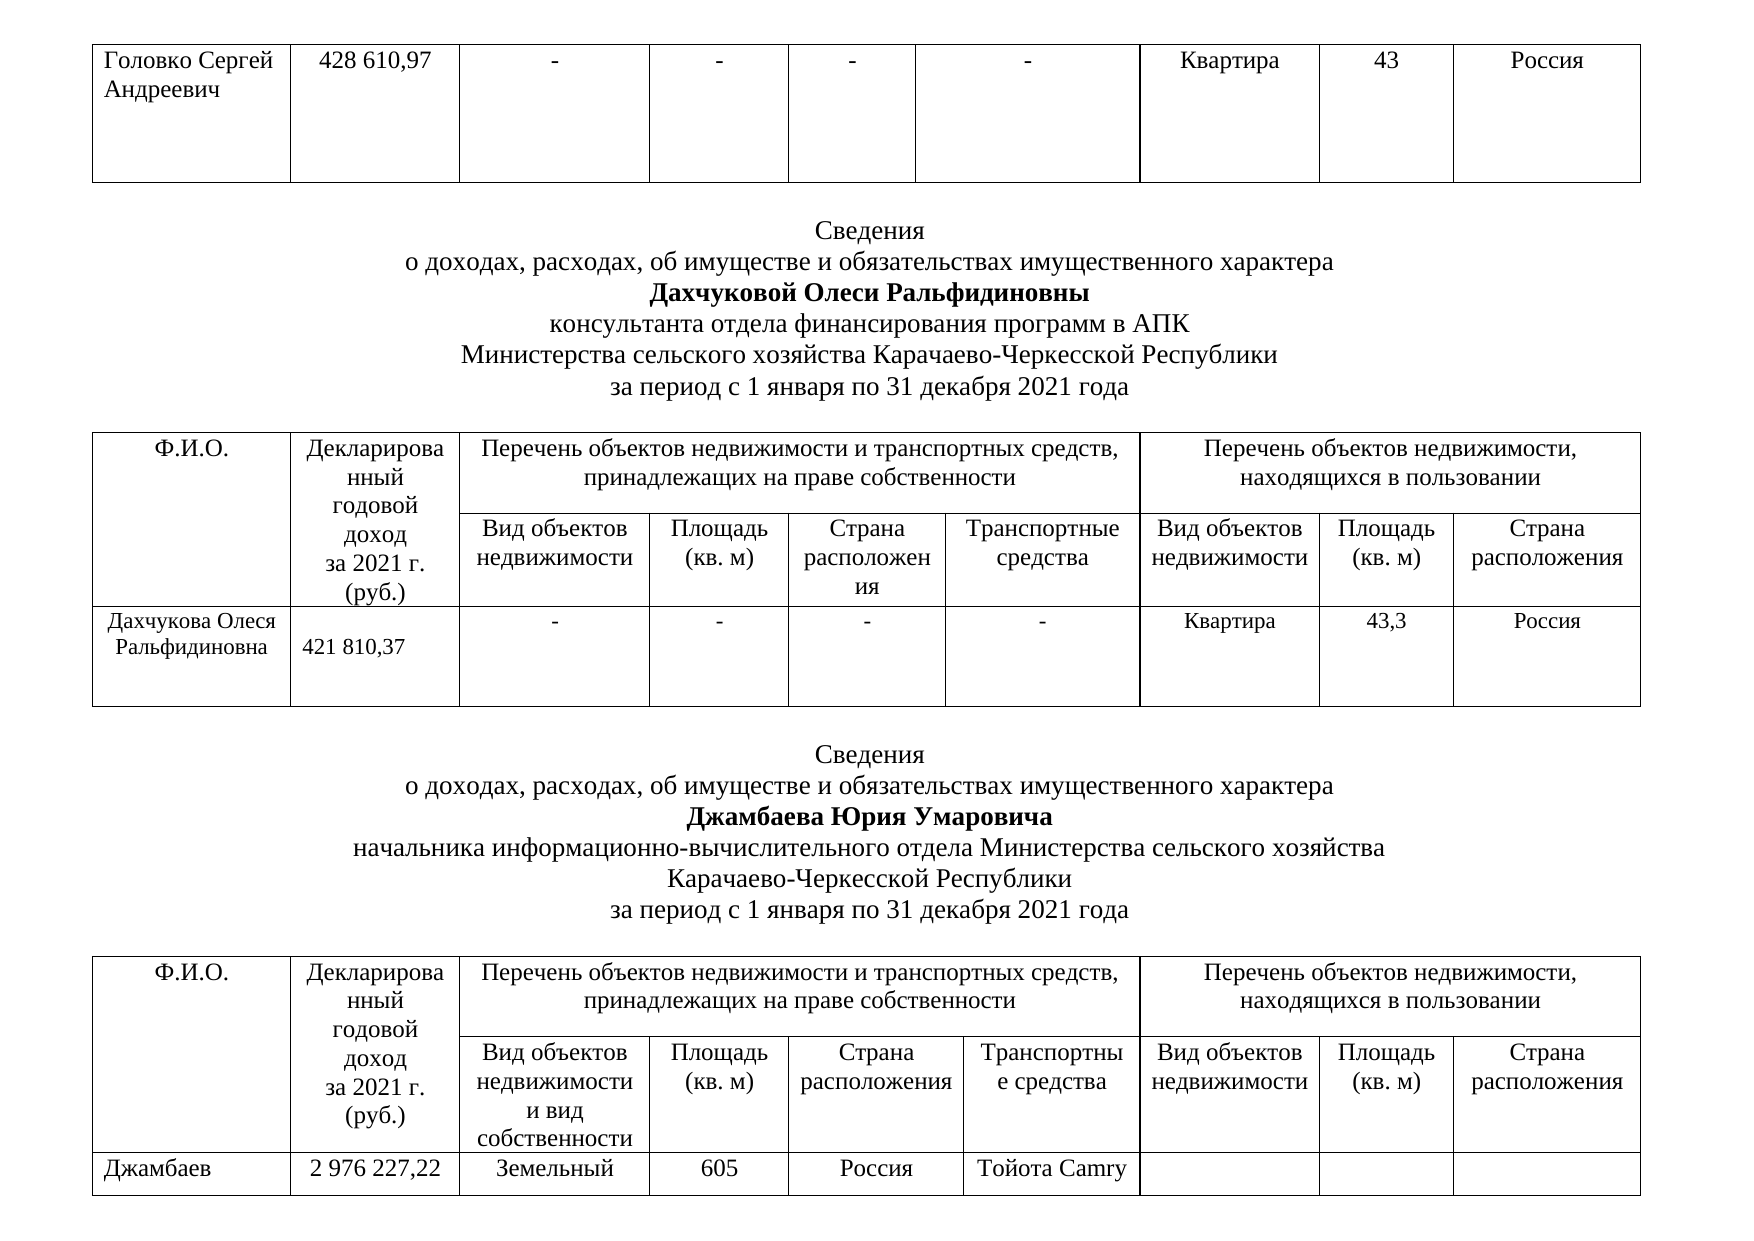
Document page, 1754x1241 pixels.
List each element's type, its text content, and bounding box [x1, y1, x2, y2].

table_cell 43 [1320, 45, 1453, 182]
table_cell Площадь (кв. м) [1320, 514, 1453, 606]
table_cell Площадь (кв. м) [650, 1037, 788, 1152]
table_cell Вид объектов недвижимости [460, 514, 649, 606]
table_cell Транспортные средства [946, 514, 1139, 606]
table_cell Страна расположения [789, 514, 945, 606]
table_header Перечень объектов недвижимости, находящихся в пользовании [1141, 957, 1640, 1036]
text Дахчуковой Олеси Ральфидиновны [103, 276, 1636, 307]
text консультанта отдела финансирования программ в АПК [103, 307, 1636, 339]
table_header Ф.И.О. [93, 957, 290, 1152]
text Джамбаева Юрия Умаровича [103, 800, 1636, 831]
table_header Ф.И.О. [93, 433, 290, 606]
table_cell [1320, 1153, 1453, 1195]
table_cell Россия [1454, 607, 1640, 706]
table_cell - [789, 45, 915, 182]
table_cell - [916, 45, 1139, 182]
table_cell - [460, 45, 649, 182]
table_cell Страна расположения [789, 1037, 963, 1152]
table_header Перечень объектов недвижимости, находящихся в пользовании [1141, 433, 1640, 512]
table_cell Головко Сергей Андреевич [93, 45, 290, 182]
table_cell Страна расположения [1454, 514, 1640, 606]
table_cell 2 976 227,22 [291, 1153, 459, 1195]
table_cell Вид объектов недвижимости [1141, 514, 1319, 606]
text за период с 1 января по 31 декабря 2021 года [103, 893, 1636, 925]
table_header Декларированный годовой доход за 2021 г. (руб.) [291, 433, 459, 606]
table_cell - [789, 607, 945, 706]
table_cell - [650, 607, 788, 706]
table_header Перечень объектов недвижимости и транспортных средств, принадлежащих на праве собственности [460, 957, 1139, 1036]
table_cell Транспортные средства [964, 1037, 1139, 1152]
text начальника информационно-вычислительного отдела Министерства сельского хозяйства [103, 831, 1636, 862]
table_cell [1141, 1153, 1319, 1195]
table_cell 43,3 [1320, 607, 1453, 706]
table_cell Вид объектов недвижимости и вид собственности [460, 1037, 649, 1152]
table_cell Квартира [1141, 607, 1319, 706]
table_cell Квартира [1141, 45, 1319, 182]
table_cell Россия [1454, 45, 1640, 182]
table_cell Площадь (кв. м) [1320, 1037, 1453, 1152]
text за период с 1 января по 31 декабря 2021 года [103, 370, 1636, 401]
table_cell Вид объектов недвижимости [1141, 1037, 1319, 1152]
table_cell 605 203,7 51 [650, 1153, 788, 1195]
table_cell - [460, 607, 649, 706]
table_cell Страна расположения [1454, 1037, 1640, 1152]
table_cell Площадь (кв. м) [650, 514, 788, 606]
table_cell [93, 1153, 290, 1195]
table_header Перечень объектов недвижимости и транспортных средств, принадлежащих на праве собственности [460, 433, 1139, 512]
table_cell 421 810,37 [291, 607, 459, 706]
text о доходах, расходах, об имуществе и обязательствах имущественного характера [103, 769, 1636, 800]
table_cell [460, 1153, 649, 1195]
table_header Декларированный годовой доход за 2021 г. (руб.) [291, 957, 459, 1152]
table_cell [789, 1153, 963, 1195]
table_cell [1454, 1153, 1640, 1195]
table_cell 428 610,97 [291, 45, 459, 182]
text Карачаево-Черкесской Республики [103, 862, 1636, 893]
text Министерства сельского хозяйства Карачаево-Черкесской Республики [103, 339, 1636, 370]
table_cell - [650, 45, 788, 182]
table_cell Дахчукова Олеся Ральфидиновна [93, 607, 290, 706]
text Сведения [103, 214, 1636, 245]
text Сведения [103, 738, 1636, 769]
text о доходах, расходах, об имуществе и обязательствах имущественного характера [103, 245, 1636, 276]
table_cell - [946, 607, 1139, 706]
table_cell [964, 1153, 1139, 1195]
